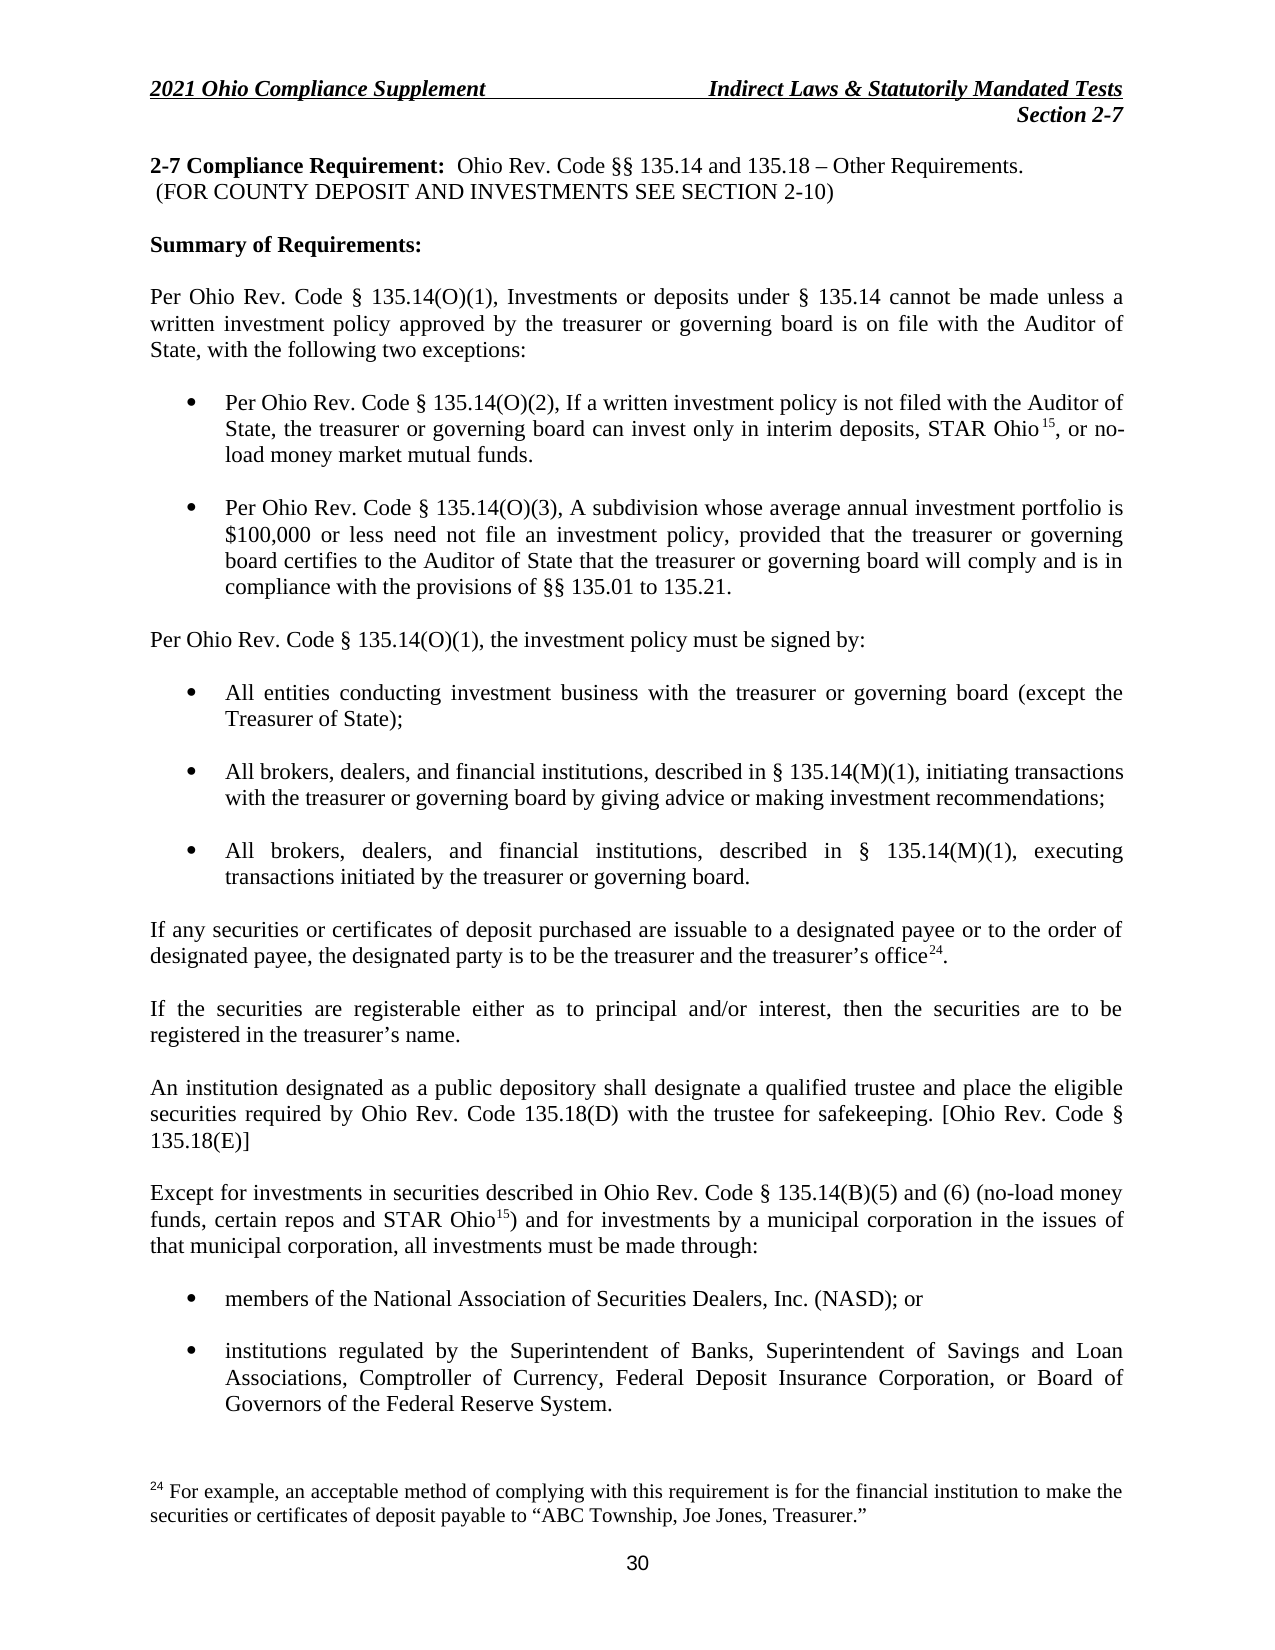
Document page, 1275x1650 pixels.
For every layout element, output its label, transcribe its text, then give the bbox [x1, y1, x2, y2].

text Except for investments in securities described in Ohio Rev. Code § 135.14(B)(5) and (6) (no-load money funds, certain repos and STAR Ohio15) and for investments by a municipal corporation in the issues of that municipal corporation, all investments must be made through: [150, 1179, 1125, 1258]
text If the securities are registerable either as to principal and/or interest, then the securities are to be registered in the treasurer’s name. [150, 995, 1125, 1048]
list members of the National Association of Securities Dealers, Inc. (NASD); or [187, 1285, 1125, 1311]
text (FOR COUNTY DEPOSIT AND INVESTMENTS SEE SECTION 2-10) [150, 178, 1125, 204]
text Per Ohio Rev. Code § 135.14(O)(1), the investment policy must be signed by: [150, 626, 1125, 652]
list Per Ohio Rev. Code § 135.14(O)(2), If a written investment policy is not filed with the Auditor of State, the treasurer or governing board can invest only in interim deposits, STAR Ohio15, or no-load money market mutual funds. [187, 389, 1125, 468]
text An institution designated as a public depository shall designate a qualified trustee and place the eligible securities required by Ohio Rev. Code 135.18(D) with the trustee for safekeeping. [Ohio Rev. Code § 135.18(E)] [150, 1074, 1125, 1153]
list All brokers, dealers, and financial institutions, described in § 135.14(M)(1), initiating transactions with the treasurer or governing board by giving advice or making investment recommendations; [187, 758, 1125, 811]
list institutions regulated by the Superintendent of Banks, Superintendent of Savings and Loan Associations, Comptroller of Currency, Federal Deposit Insurance Corporation, or Board of Governors of the Federal Reserve System. [187, 1338, 1125, 1417]
text Summary of Requirements: [150, 231, 1125, 257]
list All entities conducting investment business with the treasurer or governing board (except the Treasurer of State); [187, 679, 1125, 731]
text Per Ohio Rev. Code § 135.14(O)(1), Investments or deposits under § 135.14 cannot be made unless a written investment policy approved by the treasurer or governing board is on file with the Auditor of State, with the following two exceptions: [150, 283, 1125, 362]
list Per Ohio Rev. Code § 135.14(O)(3), A subdivision whose average annual investment portfolio is $100,000 or less need not file an investment policy, provided that the treasurer or governing board certifies to the Auditor of State that the treasurer or governing board will comply and is in compliance with the provisions of §§ 135.01 to 135.21. [187, 494, 1125, 600]
subtitle 2-7 Compliance Requirement: Ohio Rev. Code §§ 135.14 and 135.18 – Other Requirements. [150, 152, 1125, 178]
text If any securities or certificates of deposit purchased are issuable to a designated payee or to the order of designated payee, the designated party is to be the treasurer and the treasurer’s office. [150, 916, 1125, 969]
list All brokers, dealers, and financial institutions, described in § 135.14(M)(1), executing transactions initiated by the treasurer or governing board. [187, 837, 1125, 889]
